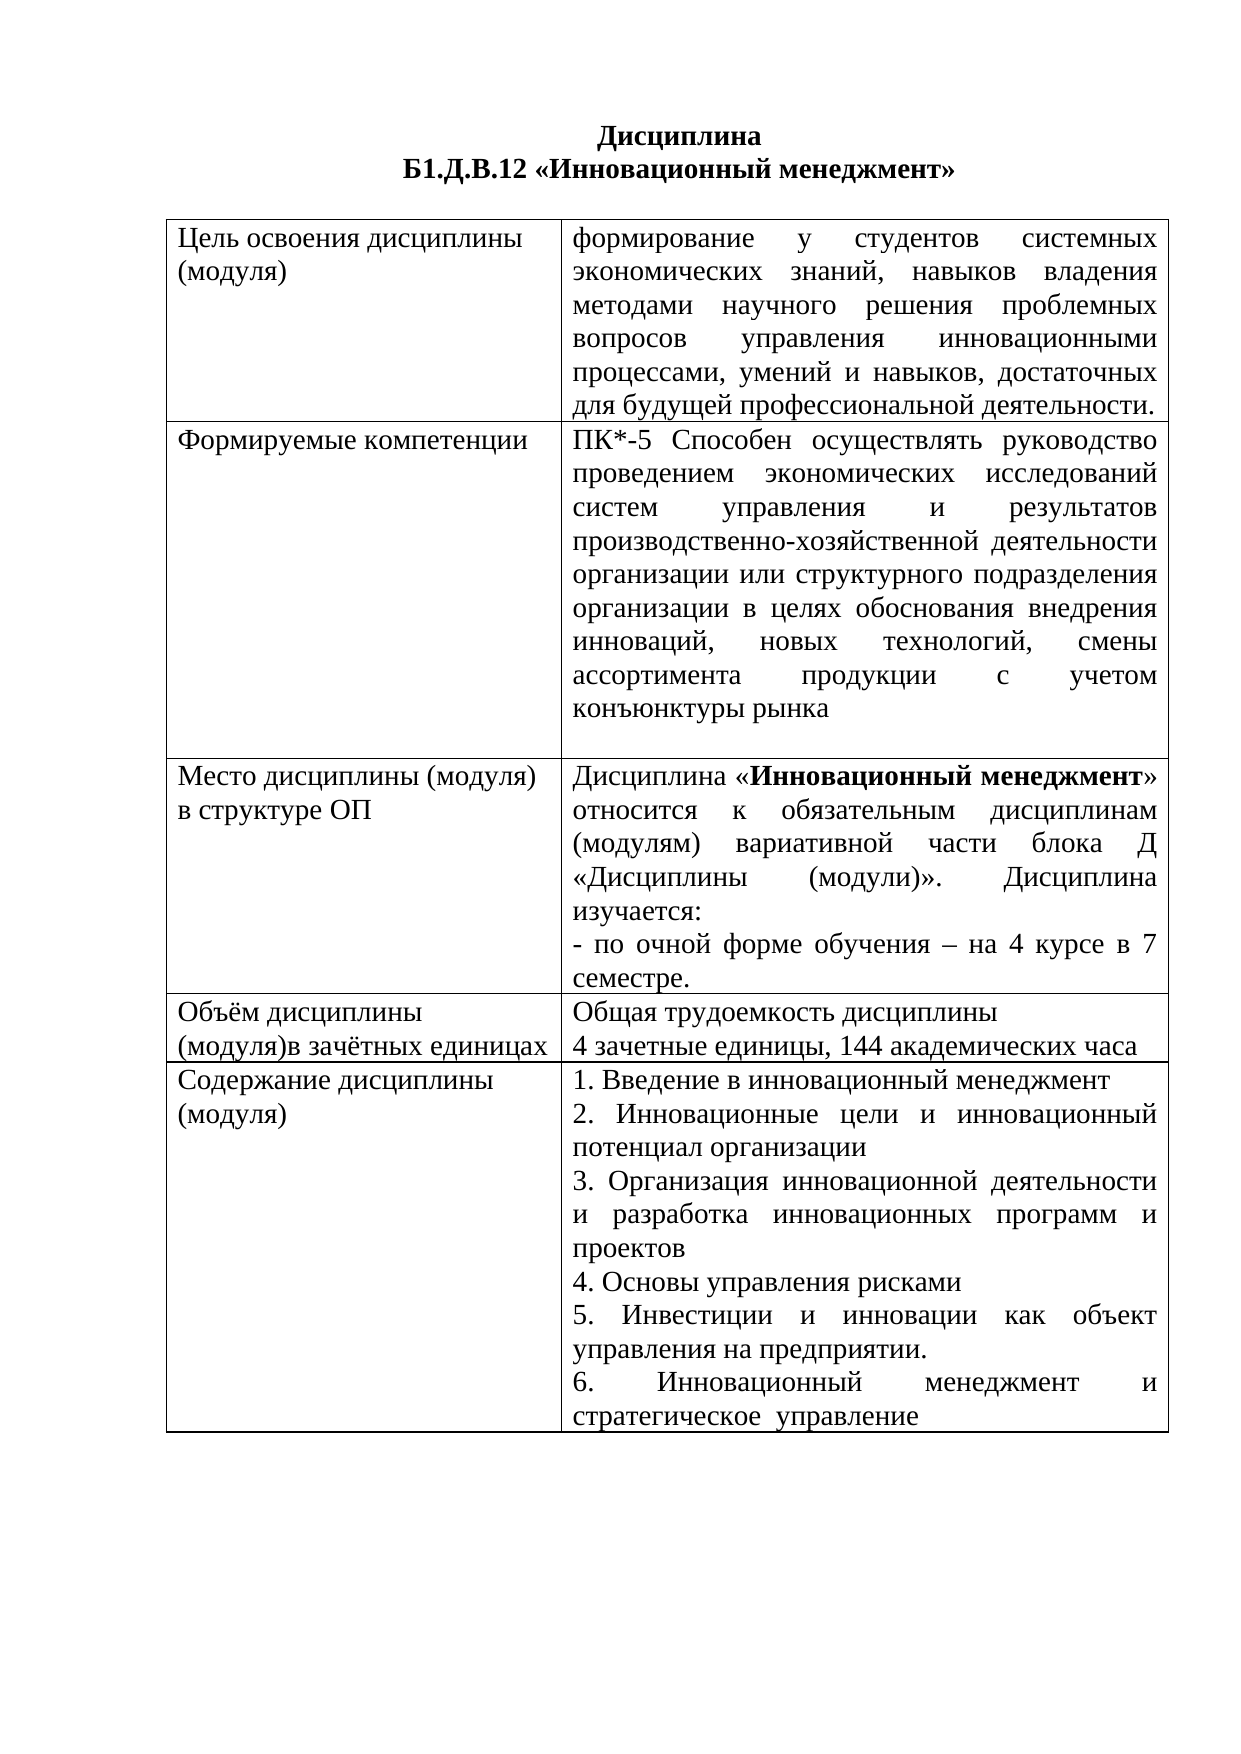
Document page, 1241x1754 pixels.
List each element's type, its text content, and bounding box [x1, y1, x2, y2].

table_header формирование у студентов системных экономических знаний, навыков владения методами научного решения проблемных вопросов управления инновационными процессами, умений и навыков, достаточных для будущей профессиональной деятельности. [562, 220, 1168, 421]
text Дисциплина [177, 118, 1181, 152]
table_cell 1. Введение в инновационный менеджмент 2. Инновационные цели и инновационный потенциал организации 3. Организация инновационной деятельности и разработка инновационных программ и проектов 4. Основы управления рисками 5. Инвестиции и инновации как объект управления на предприятии. 6. Инновационный менеджмент и стратегическое управление [562, 1063, 1168, 1431]
table_cell Дисциплина «Инновационный менеджмент» относится к обязательным дисциплинам (модулям) вариативной части блока Д «Дисциплины (модули)». Дисциплина изучается: - по очной форме обучения – на 4 курсе в 7 семестре. [562, 759, 1168, 993]
table_cell Общая трудоемкость дисциплины 4 зачетные единицы, 144 академических часа [562, 994, 1168, 1061]
table_header Цель освоения дисциплины (модуля) [167, 220, 561, 421]
table_cell ПК*-5 Способен осуществлять руководство проведением экономических исследований систем управления и результатов производственно-хозяйственной деятельности организации или структурного подразделения организации в целях обоснования внедрения инноваций, новых технологий, смены ассортимента продукции с учетом конъюнктуры рынка [562, 422, 1168, 757]
table_cell Место дисциплины (модуля) в структуре ОП [167, 759, 561, 993]
table_cell Объём дисциплины (модуля)в зачётных единицах [167, 994, 561, 1061]
table_cell Формируемые компетенции [167, 422, 561, 757]
table_cell Содержание дисциплины (модуля) [167, 1063, 561, 1431]
text Б1.Д.В.12 «Инновационный менеджмент» [177, 152, 1181, 185]
